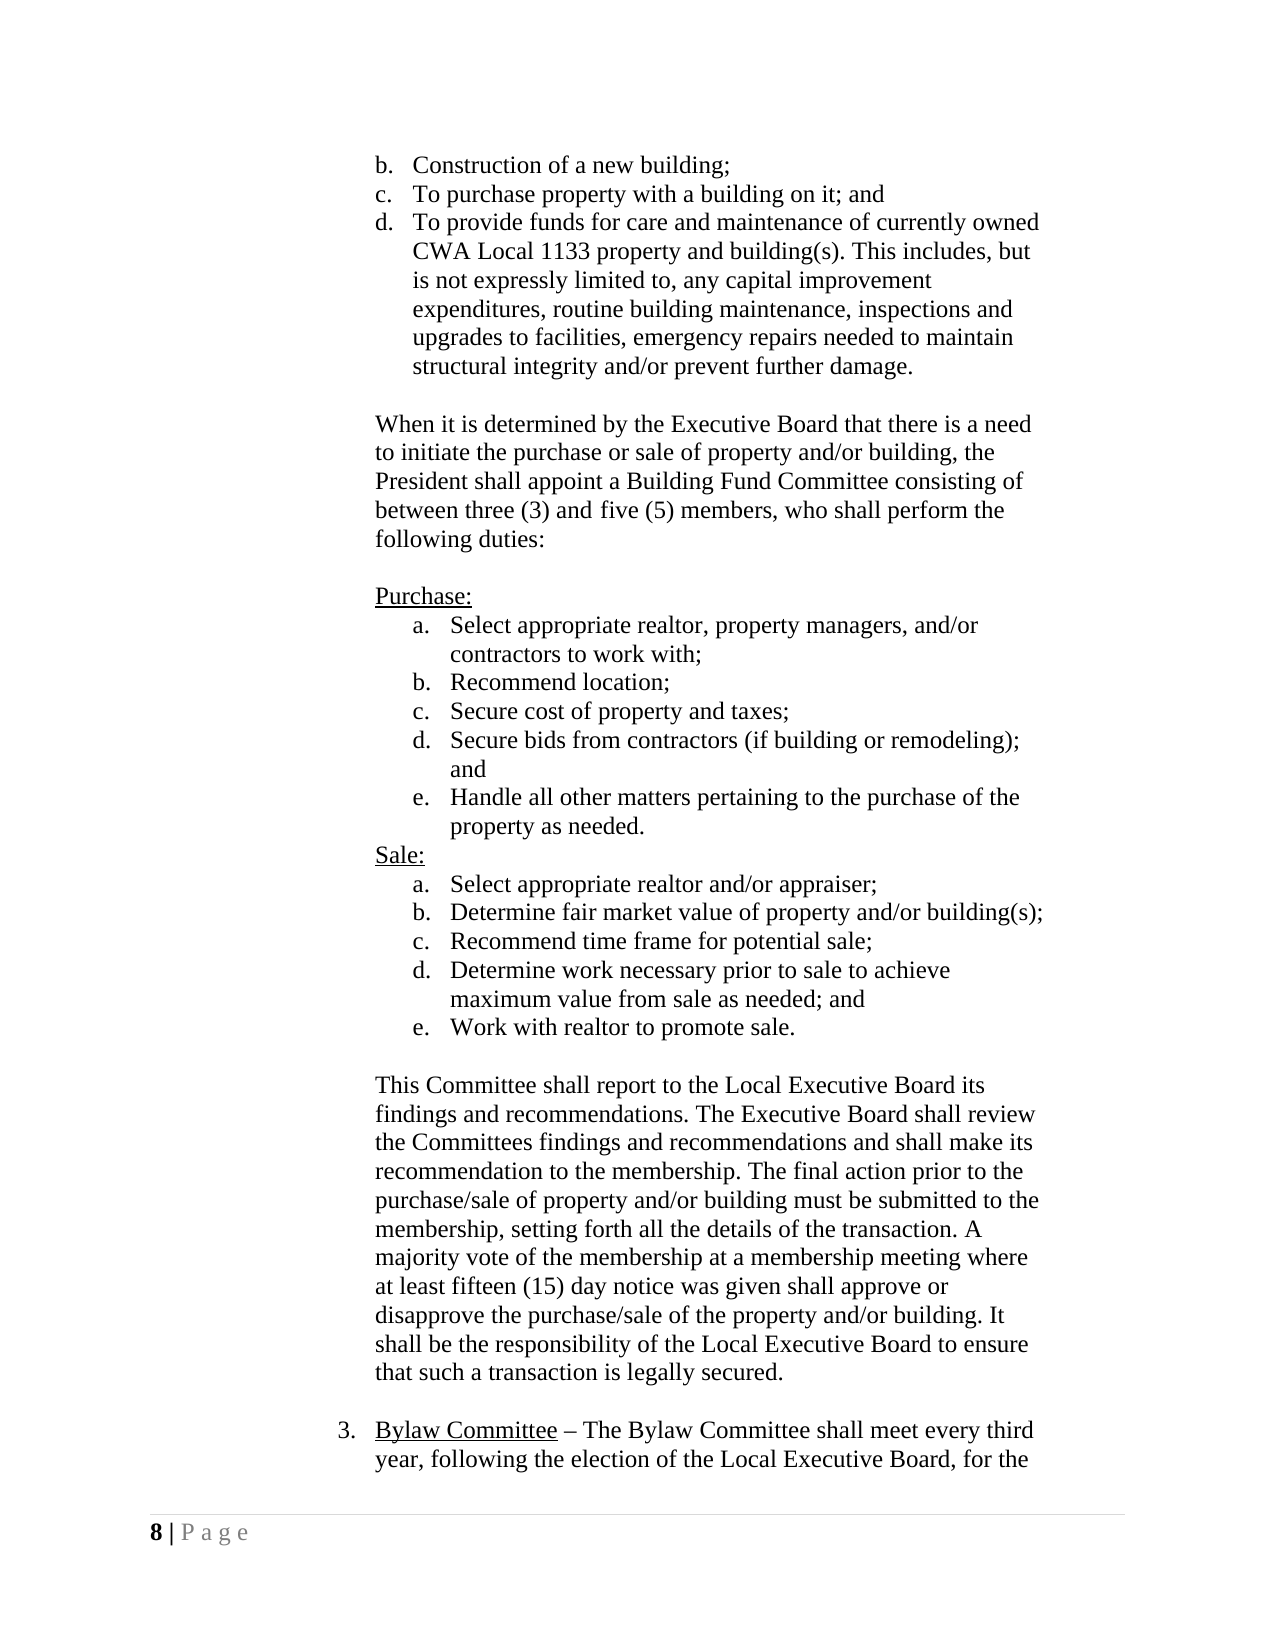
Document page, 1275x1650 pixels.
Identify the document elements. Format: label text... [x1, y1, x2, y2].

list Work with realtor to promote sale. [412, 1012, 1050, 1041]
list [337, 1415, 1050, 1472]
list Select appropriate realtor, property managers, and/or contractors to work with; [412, 610, 1050, 667]
list Select appropriate realtor and/or appraiser; [412, 869, 1050, 897]
list To provide funds for care and maintenance of currently owned CWA Local 1133 property and building(s). This includes, but is not expressly limited to, any capital improvement expenditures, routine building maintenance, inspections and upgrades to facilities, emergency repairs needed to maintain structural integrity and/or prevent further damage. [375, 207, 1050, 380]
text When it is determined by the Executive Board that there is a need to initiate the purchase or sale of property and/or building, the President shall appoint a Building Fund Committee consisting of between three (3) and five (5) members, who shall perform the following duties: [375, 409, 1050, 552]
list Secure bids from contractors (if building or remodeling); and [412, 725, 1050, 782]
list To purchase property with a building on it; and [375, 179, 1050, 207]
text Sale: [150, 840, 1050, 869]
list Recommend time frame for potential sale; [412, 926, 1050, 955]
text Purchase: [150, 581, 1125, 610]
list Handle all other matters pertaining to the purchase of the property as needed. [412, 782, 1050, 840]
list Construction of a new building; [375, 150, 1050, 179]
list Determine work necessary prior to sale to achieve maximum value from sale as needed; and [412, 955, 1050, 1012]
list Determine fair market value of property and/or building(s); [412, 897, 1050, 926]
list Secure cost of property and taxes; [412, 696, 1050, 725]
list Recommend location; [412, 667, 1050, 696]
text This Committee shall report to the Local Executive Board its findings and recommendations. The Executive Board shall review the Committees findings and recommendations and shall make its recommendation to the membership. The final action prior to the purchase/sale of property and/or building must be submitted to the membership, setting forth all the details of the transaction. A majority vote of the membership at a membership meeting where at least fifteen (15) day notice was given shall approve or disapprove the purchase/sale of the property and/or building. It shall be the responsibility of the Local Executive Board to ensure that such a transaction is legally secured. [375, 1070, 1050, 1386]
